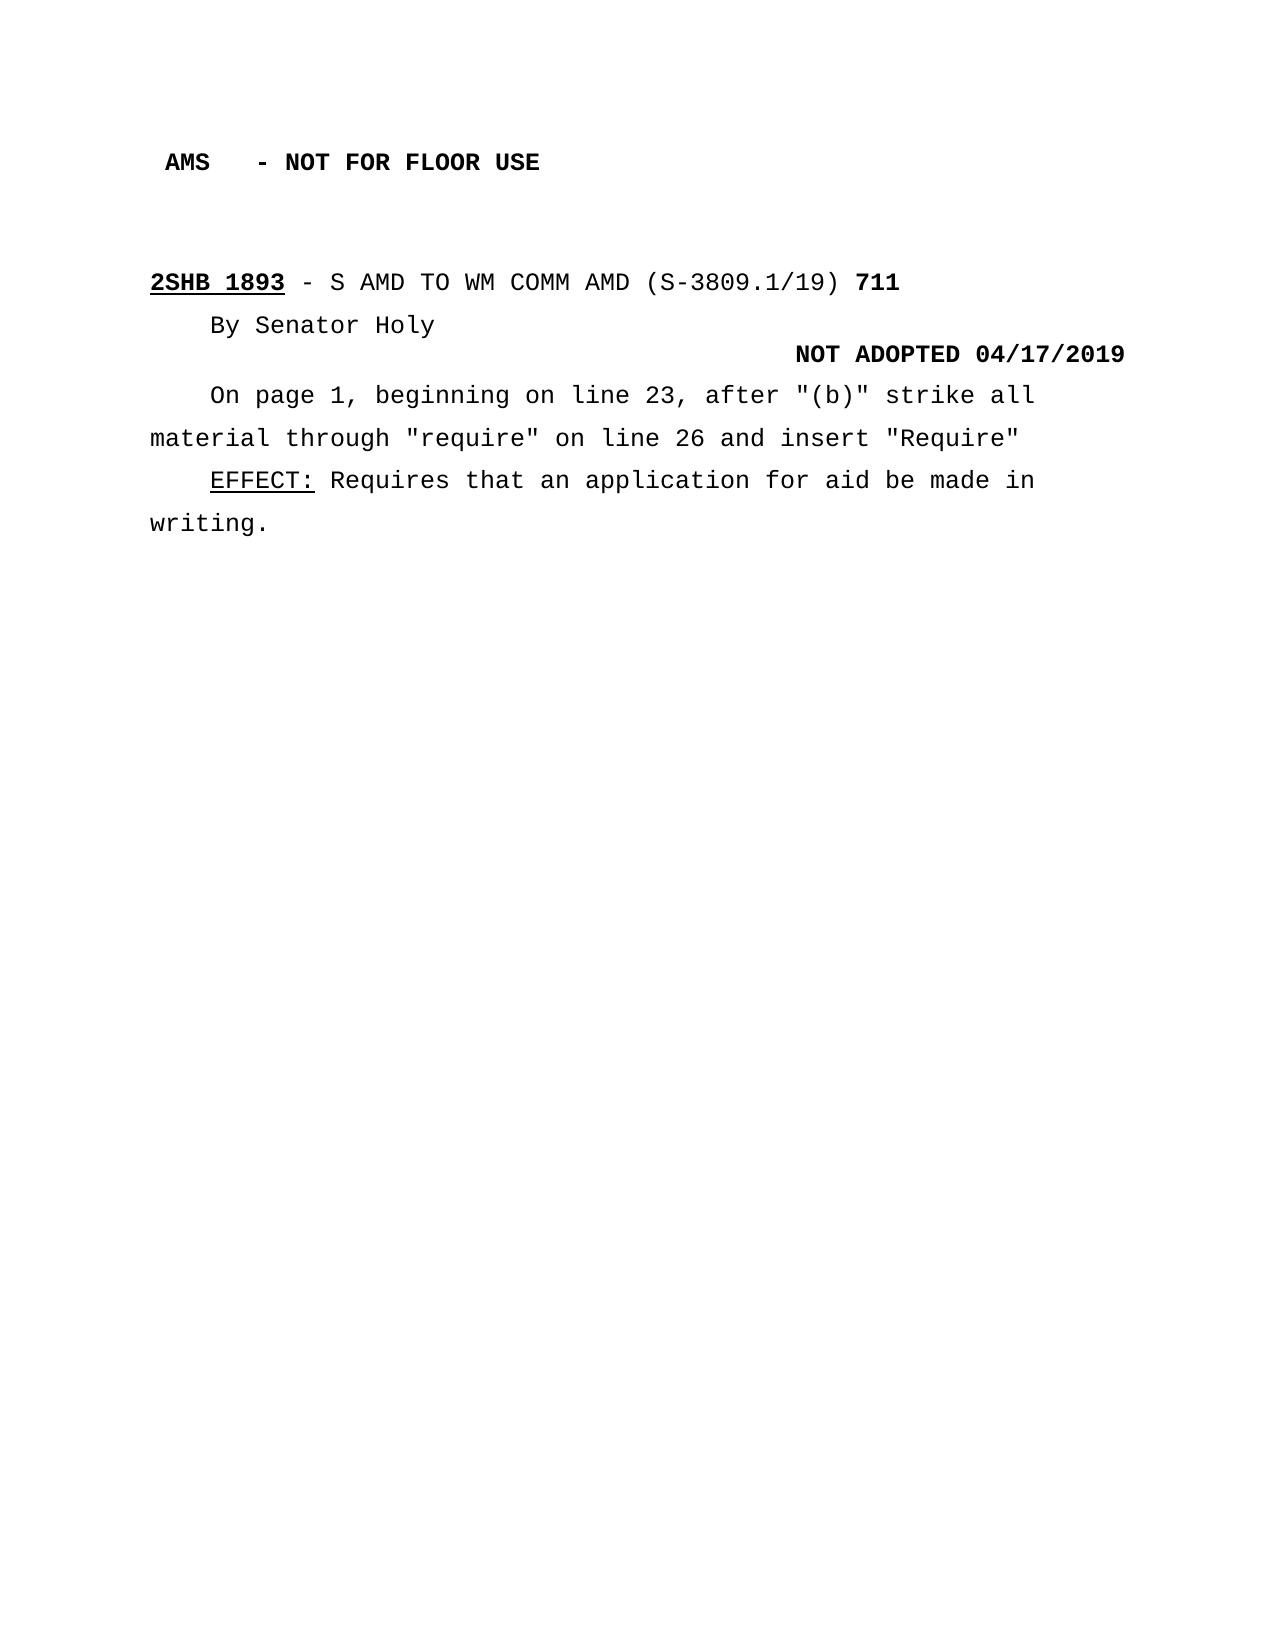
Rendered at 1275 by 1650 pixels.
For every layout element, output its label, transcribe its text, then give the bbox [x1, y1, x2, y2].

text By Senator Holy [150, 299, 1125, 342]
text On page 1, beginning on line 23, after "(b)" strike all material through "require" on line 26 and insert "Require" [150, 370, 1125, 455]
text NOT ADOPTED 04/17/2019 [150, 342, 1125, 370]
text EFFECT: Requires that an application for aid be made in writing. [150, 455, 1125, 540]
text AMS - NOT FOR FLOOR USE [150, 150, 1125, 178]
text 2SHB 1893 - S AMD TO WM COMM AMD (S-3809.1/19) 711 [150, 257, 1125, 299]
